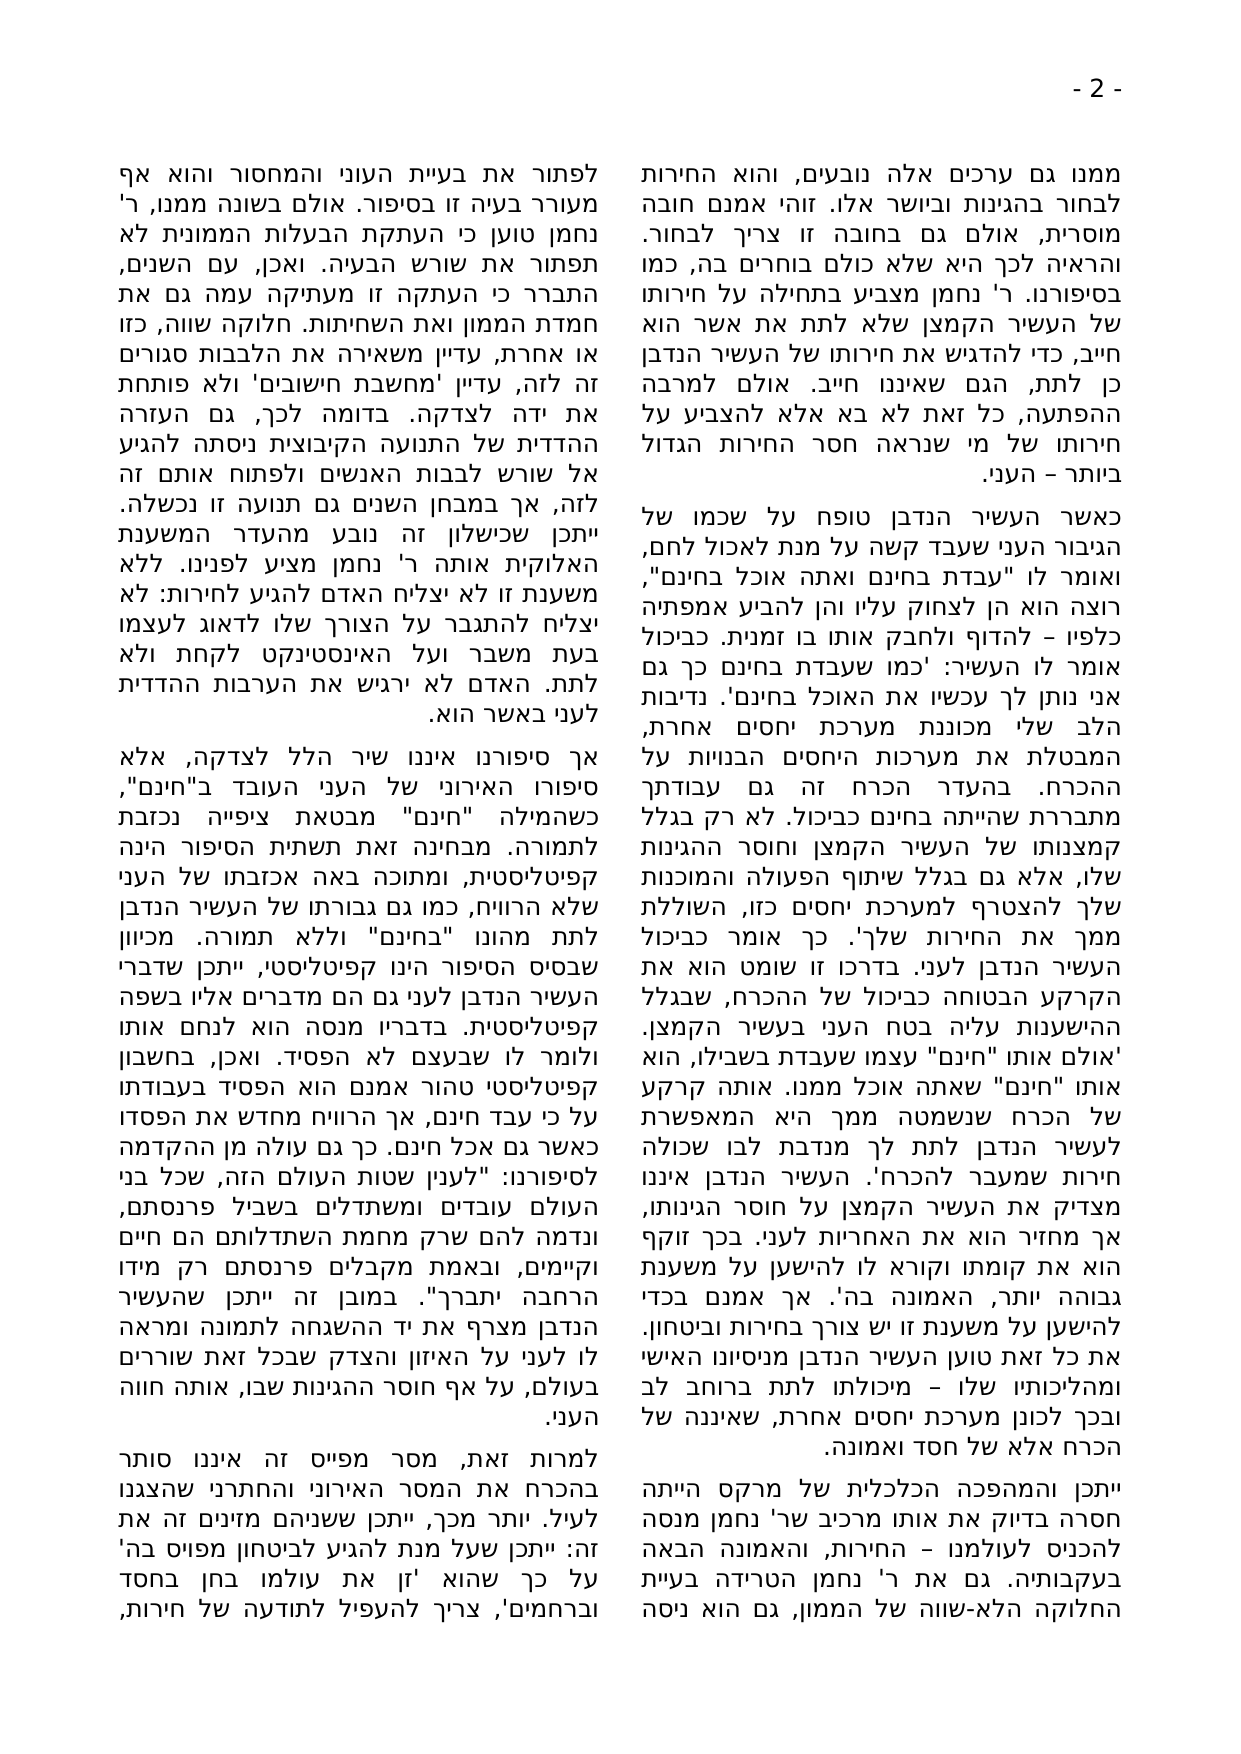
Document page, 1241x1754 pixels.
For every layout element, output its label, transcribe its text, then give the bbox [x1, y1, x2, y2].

text כאשר העשיר הנדבן טופח על שכמו של הגיבור העני שעבד קשה על מנת לאכול לחם, ואומר לו "עבדת בחינם ואתה אוכל בחינם", רוצה הוא הן לצחוק עליו והן להביע אמפתיה כלפיו – להדוף ולחבק אותו בו זמנית. כביכול אומר לו העשיר: 'כמו שעבדת בחינם כך גם אני נותן לך עכשיו את האוכל בחינם'. נדיבות הלב שלי מכוננת מערכת יחסים אחרת, המבטלת את מערכות היחסים הבנויות על ההכרח. בהעדר הכרח זה גם עבודתך מתבררת שהייתה בחינם כביכול. לא רק בגלל קמצנותו של העשיר הקמצן וחוסר ההגינות שלו, אלא גם בגלל שיתוף הפעולה והמוכנות שלך להצטרף למערכת יחסים כזו, השוללת ממך את החירות שלך'. כך אומר כביכול העשיר הנדבן לעני. בדרכו זו שומט הוא את הקרקע הבטוחה כביכול של ההכרח, שבגלל ההישענות עליה בטח העני בעשיר הקמצן. 'אולם אותו "חינם" עצמו שעבדת בשבילו, הוא אותו "חינם" שאתה אוכל ממנו. אותה קרקע של הכרח שנשמטה ממך היא המאפשרת לעשיר הנדבן לתת לך מנדבת לבו שכולה חירות שמעבר להכרח'. העשיר הנדבן איננו מצדיק את העשיר הקמצן על חוסר הגינותו, אך מחזיר הוא את האחריות לעני. בכך זוקף הוא את קומתו וקורא לו להישען על משענת גבוהה יותר, האמונה בה'. אך אמנם בכדי להישען על משענת זו יש צורך בחירות וביטחון. את כל זאת טוען העשיר הנדבן מניסיונו האישי ומהליכותיו שלו – מיכולתו לתת ברוחב לב ובכך לכונן מערכת יחסים אחרת, שאיננה של הכרח אלא של חסד ואמונה. [641, 501, 1122, 1461]
text ייתכן והמהפכה הכלכלית של מרקס הייתה חסרה בדיוק את אותו מרכיב שר' נחמן מנסה להכניס לעולמנו – החירות, והאמונה הבאה בעקבותיה. גם את ר' נחמן הטרידה בעיית החלוקה הלא-שווה של הממון, גם הוא ניסה לפתור את בעיית העוני והמחסור והוא אף מעורר בעיה זו בסיפור. אולם בשונה ממנו, ר' נחמן טוען כי העתקת הבעלות הממונית לא תפתור את שורש הבעיה. ואכן, עם השנים, התברר כי העתקה זו מעתיקה עמה גם את חמדת הממון ואת השחיתות. חלוקה שווה, כזו או אחרת, עדיין משאירה את הלבבות סגורים זה לזה, עדיין 'מחשבת חישובים' ולא פותחת את ידה לצדקה. בדומה לכך, גם העזרה ההדדית של התנועה הקיבוצית ניסתה להגיע אל שורש לבבות האנשים ולפתוח אותם זה לזה, אך במבחן השנים גם תנועה זו נכשלה. ייתכן שכישלון זה נובע מהעדר המשענת האלוקית אותה ר' נחמן מציע לפנינו. ללא משענת זו לא יצליח האדם להגיע לחירות: לא יצליח להתגבר על הצורך שלו לדאוג לעצמו בעת משבר ועל האינסטינקט לקחת ולא לתת. האדם לא ירגיש את הערבות ההדדית לעני באשר הוא. [118, 159, 599, 729]
text ייתכן והמהפכה הכלכלית של מרקס הייתה חסרה בדיוק את אותו מרכיב שר' נחמן מנסה להכניס לעולמנו – החירות, והאמונה הבאה בעקבותיה. גם את ר' נחמן הטרידה בעיית החלוקה הלא-שווה של הממון, גם הוא ניסה לפתור את בעיית העוני והמחסור והוא אף מעורר בעיה זו בסיפור. אולם בשונה ממנו, ר' נחמן טוען כי העתקת הבעלות הממונית לא תפתור את שורש הבעיה. ואכן, עם השנים, התברר כי העתקה זו מעתיקה עמה גם את חמדת הממון ואת השחיתות. חלוקה שווה, כזו או אחרת, עדיין משאירה את הלבבות סגורים זה לזה, עדיין 'מחשבת חישובים' ולא פותחת את ידה לצדקה. בדומה לכך, גם העזרה ההדדית של התנועה הקיבוצית ניסתה להגיע אל שורש לבבות האנשים ולפתוח אותם זה לזה, אך במבחן השנים גם תנועה זו נכשלה. ייתכן שכישלון זה נובע מהעדר המשענת האלוקית אותה ר' נחמן מציע לפנינו. ללא משענת זו לא יצליח האדם להגיע לחירות: לא יצליח להתגבר על הצורך שלו לדאוג לעצמו בעת משבר ועל האינסטינקט לקחת ולא לתת. האדם לא ירגיש את הערבות ההדדית לעני באשר הוא. [641, 1474, 1122, 1624]
text אך סיפורנו איננו שיר הלל לצדקה, אלא סיפורו האירוני של העני העובד ב"חינם", כשהמילה "חינם" מבטאת ציפייה נכזבת לתמורה. מבחינה זאת תשתית הסיפור הינה קפיטליסטית, ומתוכה באה אכזבתו של העני שלא הרוויח, כמו גם גבורתו של העשיר הנדבן לתת מהונו "בחינם" וללא תמורה. מכיוון שבסיס הסיפור הינו קפיטליסטי, ייתכן שדברי העשיר הנדבן לעני גם הם מדברים אליו בשפה קפיטליסטית. בדבריו מנסה הוא לנחם אותו ולומר לו שבעצם לא הפסיד. ואכן, בחשבון קפיטליסטי טהור אמנם הוא הפסיד בעבודתו על כי עבד חינם, אך הרוויח מחדש את הפסדו כאשר גם אכל חינם. כך גם עולה מן ההקדמה לסיפורנו: "לענין שטות העולם הזה, שכל בני העולם עובדים ומשתדלים בשביל פרנסתם, ונדמה להם שרק מחמת השתדלותם הם חיים וקיימים, ובאמת מקבלים פרנסתם רק מידו הרחבה יתברך". במובן זה ייתכן שהעשיר הנדבן מצרף את יד ההשגחה לתמונה ומראה לו לעני על האיזון והצדק שבכל זאת שוררים בעולם, על אף חוסר ההגינות שבו, אותה חווה העני. [118, 741, 599, 1431]
